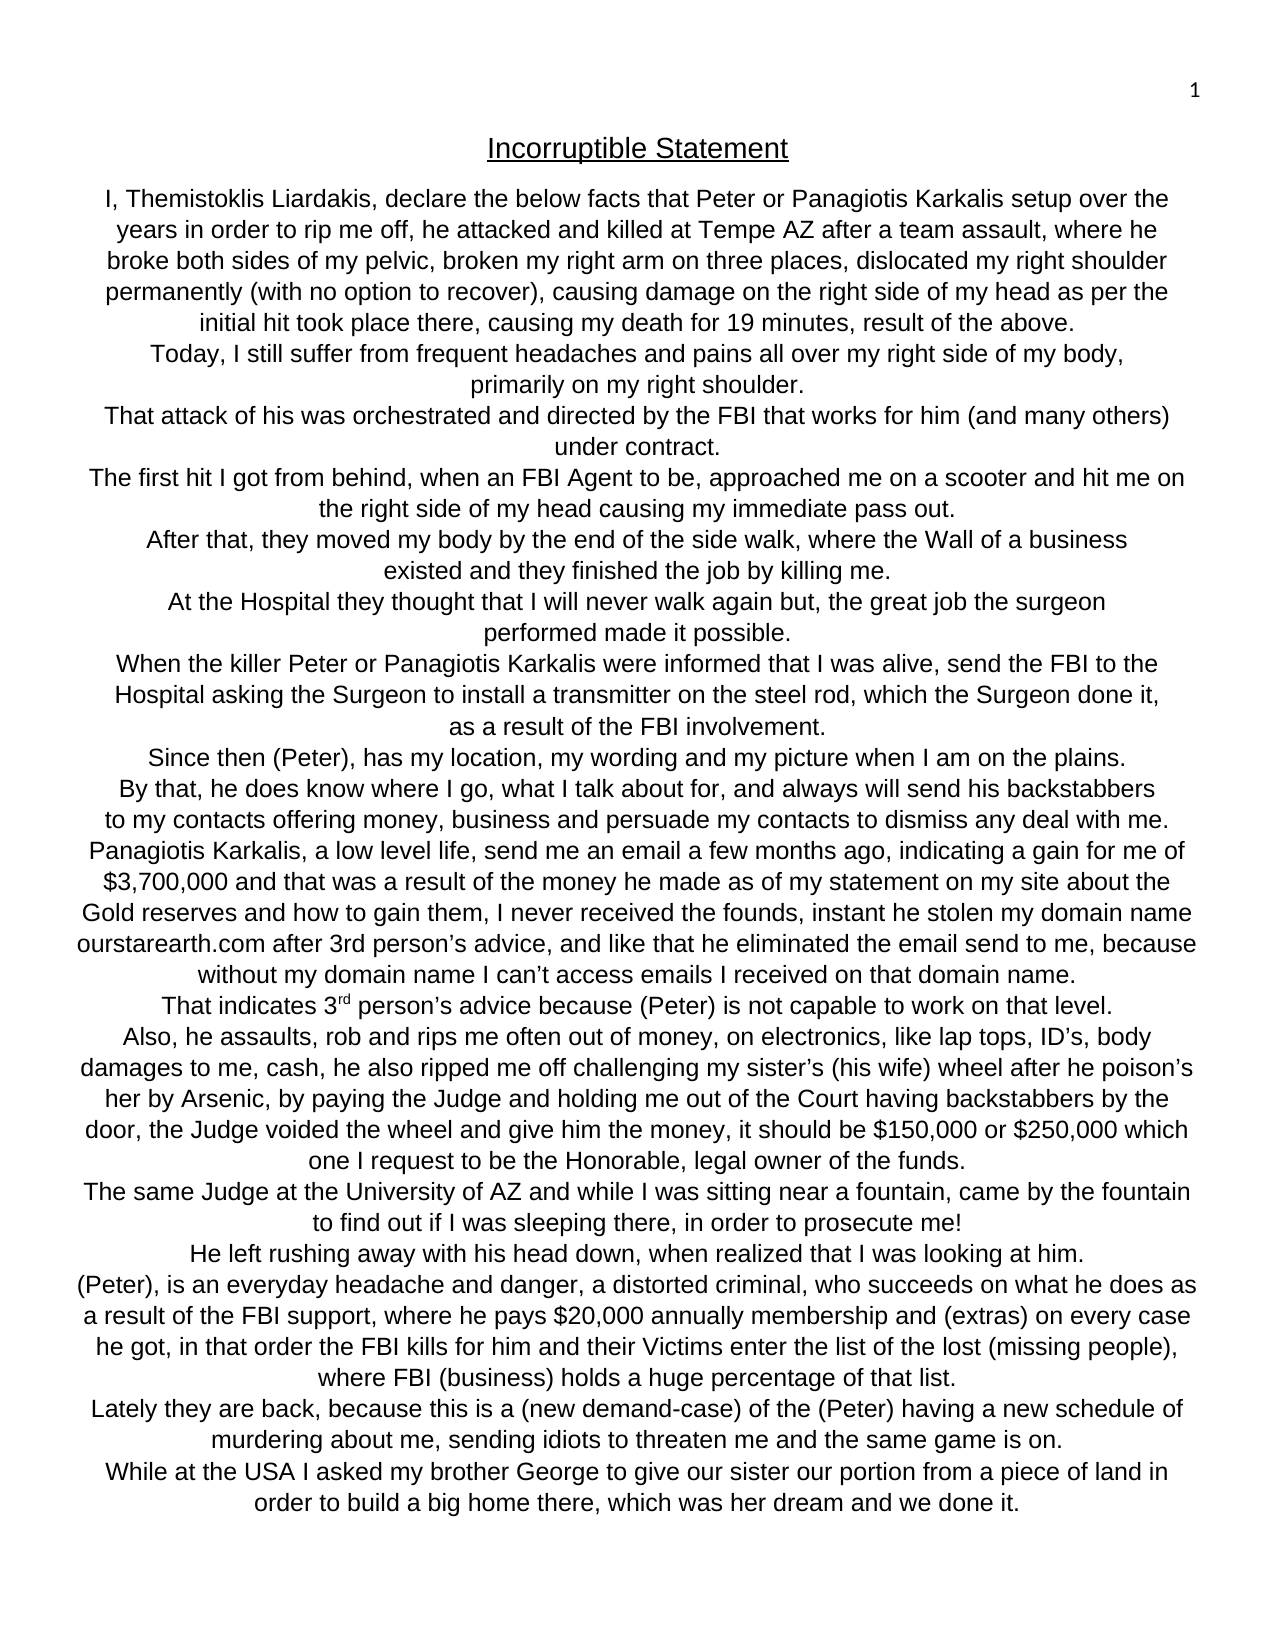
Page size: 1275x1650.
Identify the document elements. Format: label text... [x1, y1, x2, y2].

text When the killer Peter or Panagiotis Karkalis were informed that I was alive, send the FBI to the Hospital asking the Surgeon to install a transmitter on the steel rod, which the Surgeon done it, [75, 649, 1200, 709]
text The same Judge at the University of AZ and while I was sitting near a fountain, came by the fountain to find out if I was sleeping there, in order to prosecute me! [75, 1177, 1200, 1237]
text performed made it possible. [75, 618, 1200, 647]
text Also, he assaults, rob and rips me often out of money, on electronics, like lap tops, ID’s, body damages to me, cash, he also ripped me off challenging my sister’s (his wife) wheel after he poison’s her by Arsenic, by paying the Judge and holding me out of the Court having backstabbers by the door, the Judge voided the wheel and give him the money, it should be $150,000 or $250,000 which one I request to be the Honorable, legal owner of the funds. [75, 1022, 1200, 1175]
text He left rushing away with his head down, when realized that I was looking at him. [75, 1239, 1200, 1268]
text The first hit I got from behind, when an FBI Agent to be, approached me on a scooter and hit me on the right side of my head causing my immediate pass out. [75, 463, 1200, 523]
text At the Hospital they thought that I will never walk again but, the great job the surgeon [75, 587, 1200, 616]
text I, Themistoklis Liardakis, declare the below facts that Peter or Panagiotis Karkalis setup over the years in order to rip me off, he attacked and killed at Tempe AZ after a team assault, where he [75, 184, 1200, 244]
text That attack of his was orchestrated and directed by the FBI that works for him (and many others) under contract. [75, 401, 1200, 461]
text After that, they moved my body by the end of the side walk, where the Wall of a business [75, 525, 1200, 554]
text primarily on my right shoulder. [75, 370, 1200, 399]
text broke both sides of my pelvic, broken my right arm on three places, dislocated my right shoulder permanently (with no option to recover), causing damage on the right side of my head as per the initial hit took place there, causing my death for 19 minutes, result of the above. [75, 246, 1200, 337]
text Since then (Peter), has my location, my wording and my picture when I am on the plains. [75, 743, 1200, 771]
text That indicates 3rd person’s advice because (Peter) is not capable to work on that level. [75, 991, 1200, 1020]
text By that, he does know where I go, what I talk about for, and always will send his backstabbers [75, 774, 1200, 802]
text as a result of the FBI involvement. [75, 712, 1200, 740]
text (Peter), is an everyday headache and danger, a distorted criminal, who succeeds on what he does as a result of the FBI support, where he pays $20,000 annually membership and (extras) on every case he got, in that order the FBI kills for him and their Victims enter the list of the lost (missing people), where FBI (business) holds a huge percentage of that list. [75, 1270, 1200, 1392]
text While at the USA I asked my brother George to give our sister our portion from a piece of land in order to build a big home there, which was her dream and we done it. [75, 1457, 1200, 1516]
text Today, I still suffer from frequent headaches and pains all over my right side of my body, [75, 339, 1200, 368]
text Incorruptible Statement [75, 131, 1200, 164]
text Lately they are back, because this is a (new demand-case) of the (Peter) having a new schedule of murdering about me, sending idiots to threaten me and the same game is on. [75, 1394, 1200, 1454]
text Panagiotis Karkalis, a low level life, send me an email a few months ago, indicating a gain for me of $3,700,000 and that was a result of the money he made as of my statement on my site about the Gold reserves and how to gain them, I never received the founds, instant he stolen my domain name ourstarearth.com after 3rd person’s advice, and like that he eliminated the email send to me, because without my domain name I can’t access emails I received on that domain name. [75, 836, 1200, 989]
text to my contacts offering money, business and persuade my contacts to dismiss any deal with me. [75, 805, 1200, 833]
text existed and they finished the job by killing me. [75, 556, 1200, 585]
